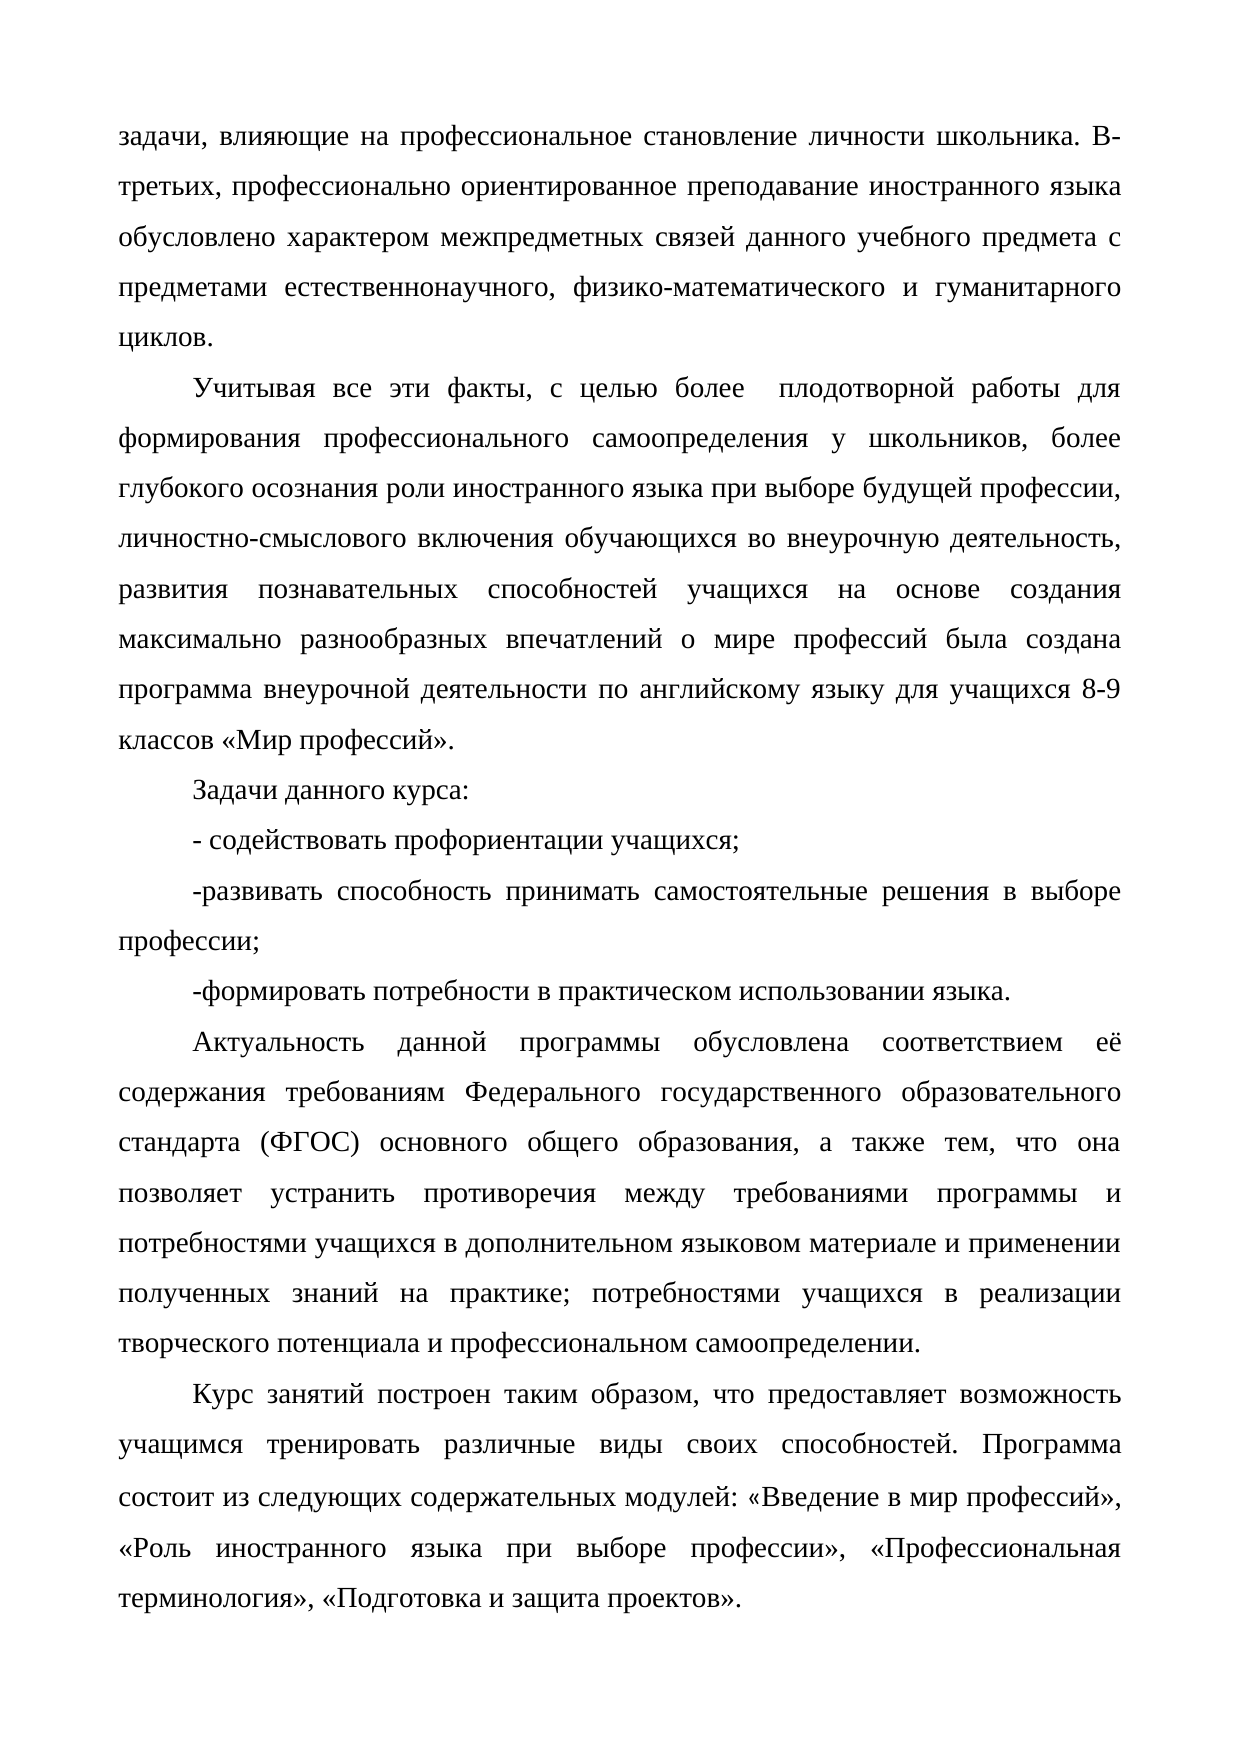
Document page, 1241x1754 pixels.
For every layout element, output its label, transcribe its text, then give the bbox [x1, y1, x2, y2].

text - содействовать профориентации учащихся; [118, 822, 1122, 856]
text -развивать способность принимать самостоятельные решения в выборе профессии; [118, 873, 1122, 957]
text Учитывая все эти факты, с целью более плодотворной работы для формирования профессионального самоопределения у школьников, более глубокого осознания роли иностранного языка при выборе будущей профессии, личностно-смыслового включения обучающихся во внеурочную деятельность, развития познавательных способностей учащихся на основе создания максимально разнообразных впечатлений о мире профессий была создана программа внеурочной деятельности по английскому языку для учащихся 8-9 классов «Мир профессий». [118, 370, 1122, 755]
text Курс занятий построен таким образом, что предоставляет возможность учащимся тренировать различные виды своих способностей. Программа состоит из следующих содержательных модулей: «Введение в мир профессий», «Роль иностранного языка при выборе профессии», «Профессиональная терминология», «Подготовка и защита проектов». [118, 1376, 1122, 1614]
text Задачи данного курса: [118, 772, 1122, 806]
text Актуальность данной программы обусловлена соответствием её содержания требованиям Федерального государственного образовательного стандарта (ФГОС) основного общего образования, а также тем, что она позволяет устранить противоречия между требованиями программы и потребностями учащихся в дополнительном языковом материале и применении полученных знаний на практике; потребностями учащихся в реализации творческого потенциала и профессиональном самоопределении. [118, 1024, 1122, 1359]
text -формировать потребности в практическом использовании языка. [118, 973, 1122, 1007]
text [118, 118, 1122, 353]
